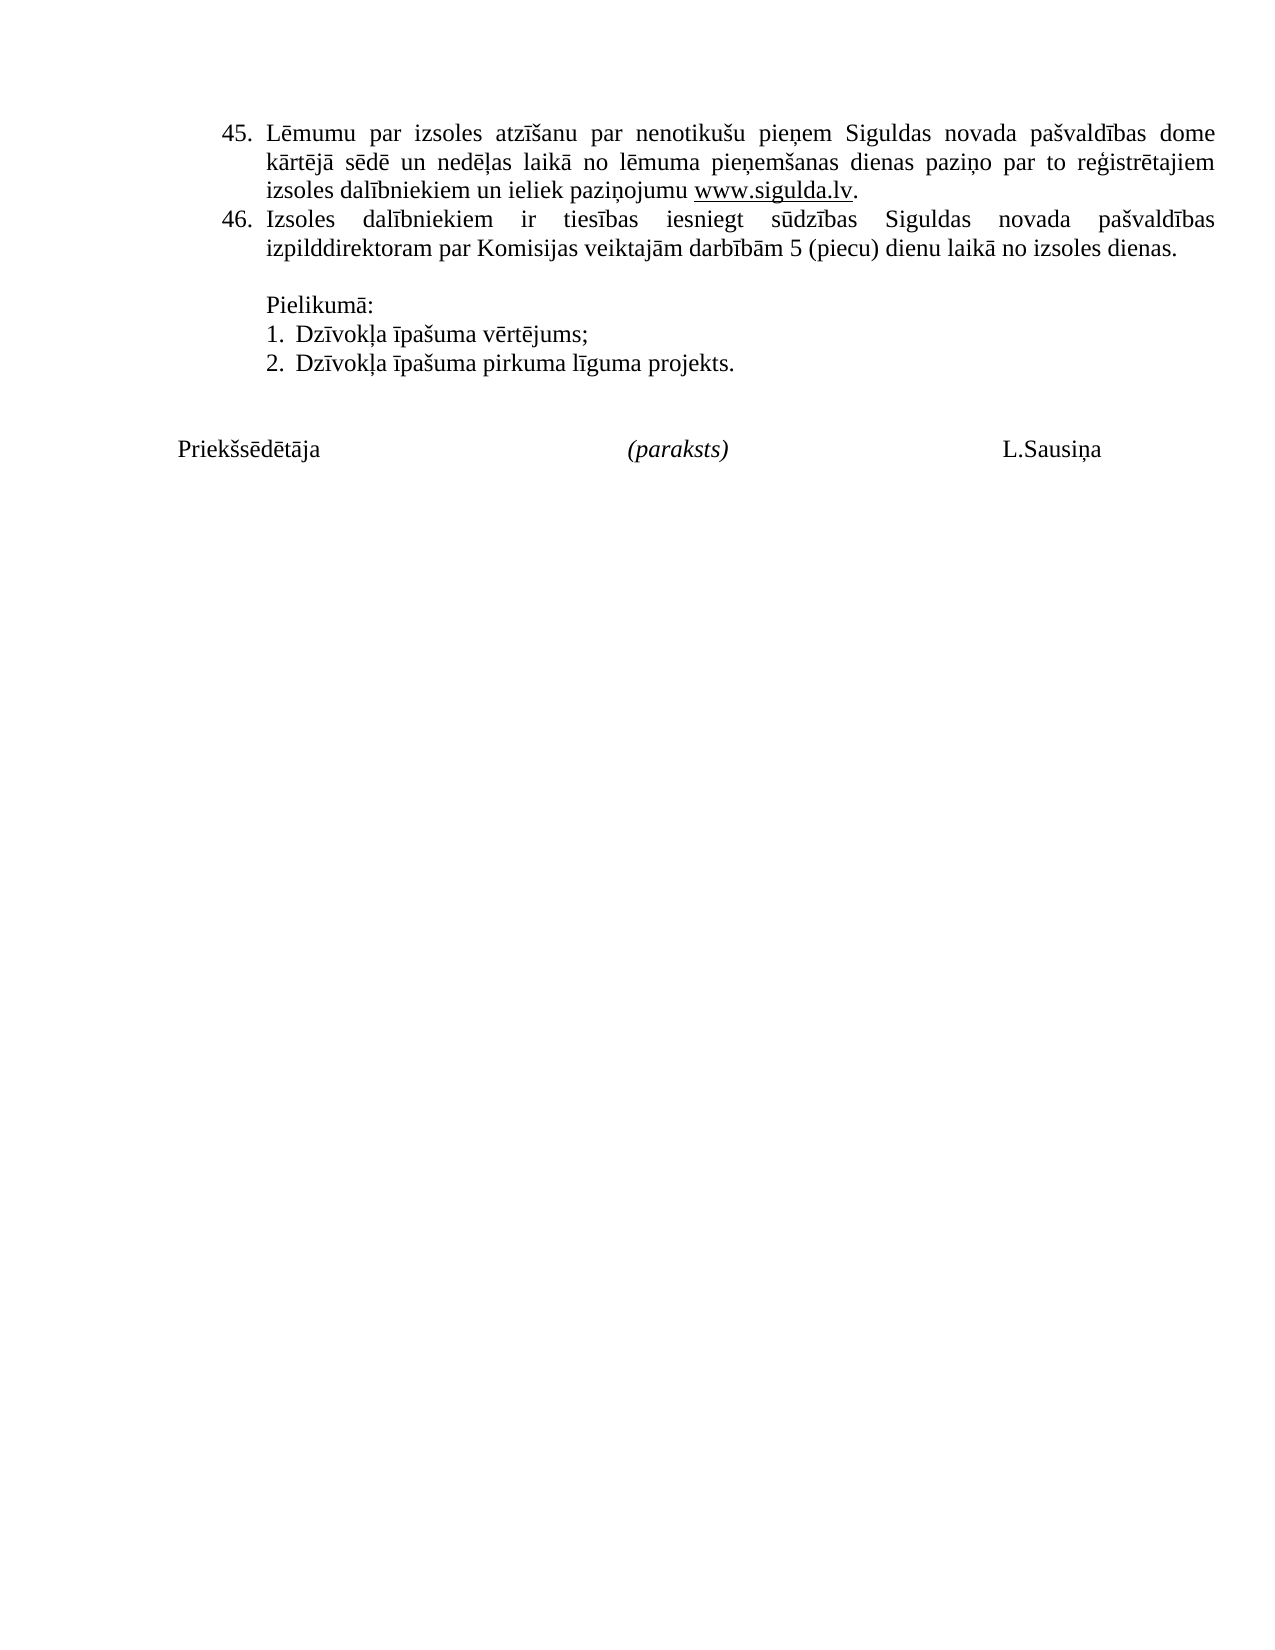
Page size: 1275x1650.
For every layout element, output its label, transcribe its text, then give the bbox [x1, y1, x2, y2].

text Priekšsēdētāja (paraksts) L.Sausiņa [177, 434, 1216, 463]
list Dzīvokļa īpašuma vērtējums; [177, 319, 1216, 348]
list Dzīvokļa īpašuma pirkuma līguma projekts. [177, 348, 1216, 377]
text Pielikumā: [177, 291, 1216, 319]
list Lēmumu par izsoles atzīšanu par nenotikušu pieņem Siguldas novada pašvaldības dome kārtējā sēdē un nedēļas laikā no lēmuma pieņemšanas dienas paziņo par to reģistrētajiem izsoles dalībniekiem un ieliek paziņojumu www.sigulda.lv. [222, 118, 1216, 204]
list Izsoles dalībniekiem ir tiesības iesniegt sūdzības Siguldas novada pašvaldības izpilddirektoram par Komisijas veiktajām darbībām 5 (piecu) dienu laikā no izsoles dienas. [222, 204, 1216, 262]
